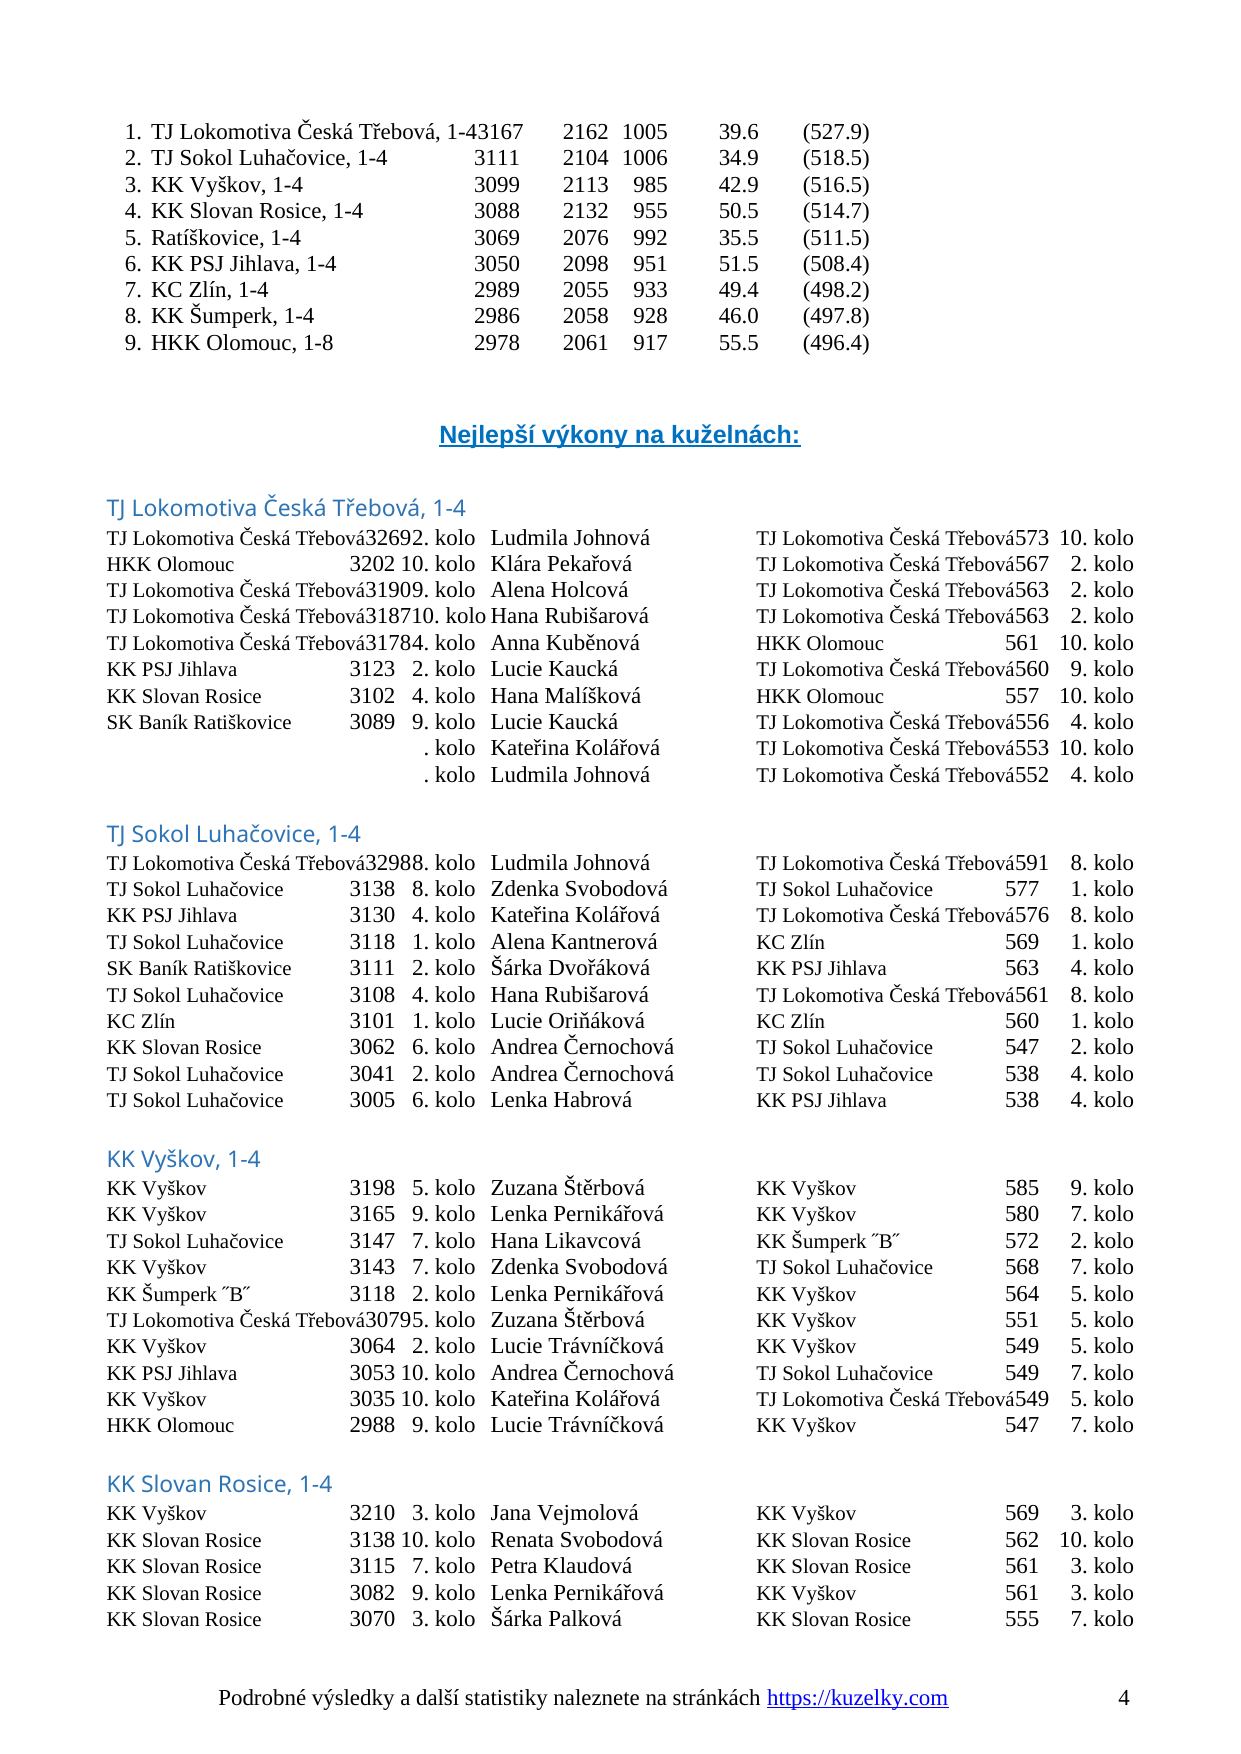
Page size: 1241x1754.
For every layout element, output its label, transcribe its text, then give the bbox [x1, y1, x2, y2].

text KK Slovan Rosice 3102 4. kolo Hana Malíšková HKK Olomouc 557 10. kolo [106, 682, 1134, 708]
text KK Vyškov 3210 3. kolo Jana Vejmolová KK Vyškov 569 3. kolo [106, 1499, 1134, 1526]
text KK Šumperk ˝B˝ 3118 2. kolo Lenka Pernikářová KK Vyškov 564 5. kolo [106, 1279, 1134, 1306]
text HKK Olomouc 3202 10. kolo Klára Pekařová TJ Lokomotiva Česká Třebová 567 2. kolo [106, 550, 1134, 576]
text TJ Sokol Luhačovice 3108 4. kolo Hana Rubišarová TJ Lokomotiva Česká Třebová 561 8. kolo [106, 981, 1134, 1007]
text 7. KC Zlín, 1-4 2989 2055 933 49.4 (498.2) [106, 276, 1134, 303]
text Nejlepší výkony na kuželnách: [94, 421, 1145, 449]
text . kolo Kateřina Kolářová TJ Lokomotiva Česká Třebová 553 10. kolo [106, 734, 1134, 761]
subtitle TJ Lokomotiva Česká Třebová, 1-4 [106, 492, 1134, 523]
text SK Baník Ratiškovice 3089 9. kolo Lucie Kaucká TJ Lokomotiva Česká Třebová 556 4. kolo [106, 708, 1134, 734]
text TJ Lokomotiva Česká Třebová 3298 8. kolo Ludmila Johnová TJ Lokomotiva Česká Třebová 591 8. kolo [106, 849, 1134, 875]
text 1. TJ Lokomotiva Česká Třebová, 1-4 3167 2162 1005 39.6 (527.9) [106, 118, 1134, 144]
text 2. TJ Sokol Luhačovice, 1-4 3111 2104 1006 34.9 (518.5) [106, 144, 1134, 171]
text TJ Sokol Luhačovice 3147 7. kolo Hana Likavcová KK Šumperk ˝B˝ 572 2. kolo [106, 1227, 1134, 1253]
text KK PSJ Jihlava 3053 10. kolo Andrea Černochová TJ Sokol Luhačovice 549 7. kolo [106, 1359, 1134, 1385]
text HKK Olomouc 2988 9. kolo Lucie Trávníčková KK Vyškov 547 7. kolo [106, 1411, 1134, 1438]
text 6. KK PSJ Jihlava, 1-4 3050 2098 951 51.5 (508.4) [106, 250, 1134, 276]
text TJ Sokol Luhačovice 3041 2. kolo Andrea Černochová TJ Sokol Luhačovice 538 4. kolo [106, 1060, 1134, 1086]
text KK Vyškov 3165 9. kolo Lenka Pernikářová KK Vyškov 580 7. kolo [106, 1201, 1134, 1227]
subtitle KK Slovan Rosice, 1-4 [106, 1468, 1134, 1499]
text TJ Lokomotiva Česká Třebová 3269 2. kolo Ludmila Johnová TJ Lokomotiva Česká Třebová 573 10. kolo [106, 523, 1134, 550]
text KK PSJ Jihlava 3123 2. kolo Lucie Kaucká TJ Lokomotiva Česká Třebová 560 9. kolo [106, 655, 1134, 682]
text SK Baník Ratiškovice 3111 2. kolo Šárka Dvořáková KK PSJ Jihlava 563 4. kolo [106, 954, 1134, 981]
text KK Slovan Rosice 3138 10. kolo Renata Svobodová KK Slovan Rosice 562 10. kolo [106, 1526, 1134, 1552]
text KK Slovan Rosice 3115 7. kolo Petra Klaudová KK Slovan Rosice 561 3. kolo [106, 1552, 1134, 1578]
text KK Vyškov 3143 7. kolo Zdenka Svobodová TJ Sokol Luhačovice 568 7. kolo [106, 1253, 1134, 1279]
subtitle TJ Sokol Luhačovice, 1-4 [106, 818, 1134, 849]
text KK Vyškov 3198 5. kolo Zuzana Štěrbová KK Vyškov 585 9. kolo [106, 1174, 1134, 1201]
text TJ Lokomotiva Česká Třebová 3178 4. kolo Anna Kuběnová HKK Olomouc 561 10. kolo [106, 629, 1134, 655]
text TJ Sokol Luhačovice 3118 1. kolo Alena Kantnerová KC Zlín 569 1. kolo [106, 928, 1134, 954]
text TJ Lokomotiva Česká Třebová 3187 10. kolo Hana Rubišarová TJ Lokomotiva Česká Třebová 563 2. kolo [106, 603, 1134, 629]
text 9. HKK Olomouc, 1-8 2978 2061 917 55.5 (496.4) [106, 329, 1134, 355]
text TJ Lokomotiva Česká Třebová 3190 9. kolo Alena Holcová TJ Lokomotiva Česká Třebová 563 2. kolo [106, 576, 1134, 603]
text TJ Sokol Luhačovice 3138 8. kolo Zdenka Svobodová TJ Sokol Luhačovice 577 1. kolo [106, 875, 1134, 902]
text KK Slovan Rosice 3070 3. kolo Šárka Palková KK Slovan Rosice 555 7. kolo [106, 1605, 1134, 1631]
text 5. Ratíškovice, 1-4 3069 2076 992 35.5 (511.5) [106, 223, 1134, 250]
subtitle KK Vyškov, 1-4 [106, 1143, 1134, 1174]
text KK Slovan Rosice 3082 9. kolo Lenka Pernikářová KK Vyškov 561 3. kolo [106, 1578, 1134, 1605]
text TJ Lokomotiva Česká Třebová 3079 5. kolo Zuzana Štěrbová KK Vyškov 551 5. kolo [106, 1306, 1134, 1332]
text KK Vyškov 3035 10. kolo Kateřina Kolářová TJ Lokomotiva Česká Třebová 549 5. kolo [106, 1385, 1134, 1411]
text 4. KK Slovan Rosice, 1-4 3088 2132 955 50.5 (514.7) [106, 197, 1134, 223]
text KK Slovan Rosice 3062 6. kolo Andrea Černochová TJ Sokol Luhačovice 547 2. kolo [106, 1033, 1134, 1060]
text 3. KK Vyškov, 1-4 3099 2113 985 42.9 (516.5) [106, 171, 1134, 197]
text TJ Sokol Luhačovice 3005 6. kolo Lenka Habrová KK PSJ Jihlava 538 4. kolo [106, 1086, 1134, 1112]
text . kolo Ludmila Johnová TJ Lokomotiva Česká Třebová 552 4. kolo [106, 761, 1134, 787]
text KK Vyškov 3064 2. kolo Lucie Trávníčková KK Vyškov 549 5. kolo [106, 1332, 1134, 1359]
text KK PSJ Jihlava 3130 4. kolo Kateřina Kolářová TJ Lokomotiva Česká Třebová 576 8. kolo [106, 902, 1134, 928]
text KC Zlín 3101 1. kolo Lucie Oriňáková KC Zlín 560 1. kolo [106, 1007, 1134, 1033]
text 8. KK Šumperk, 1-4 2986 2058 928 46.0 (497.8) [106, 303, 1134, 329]
